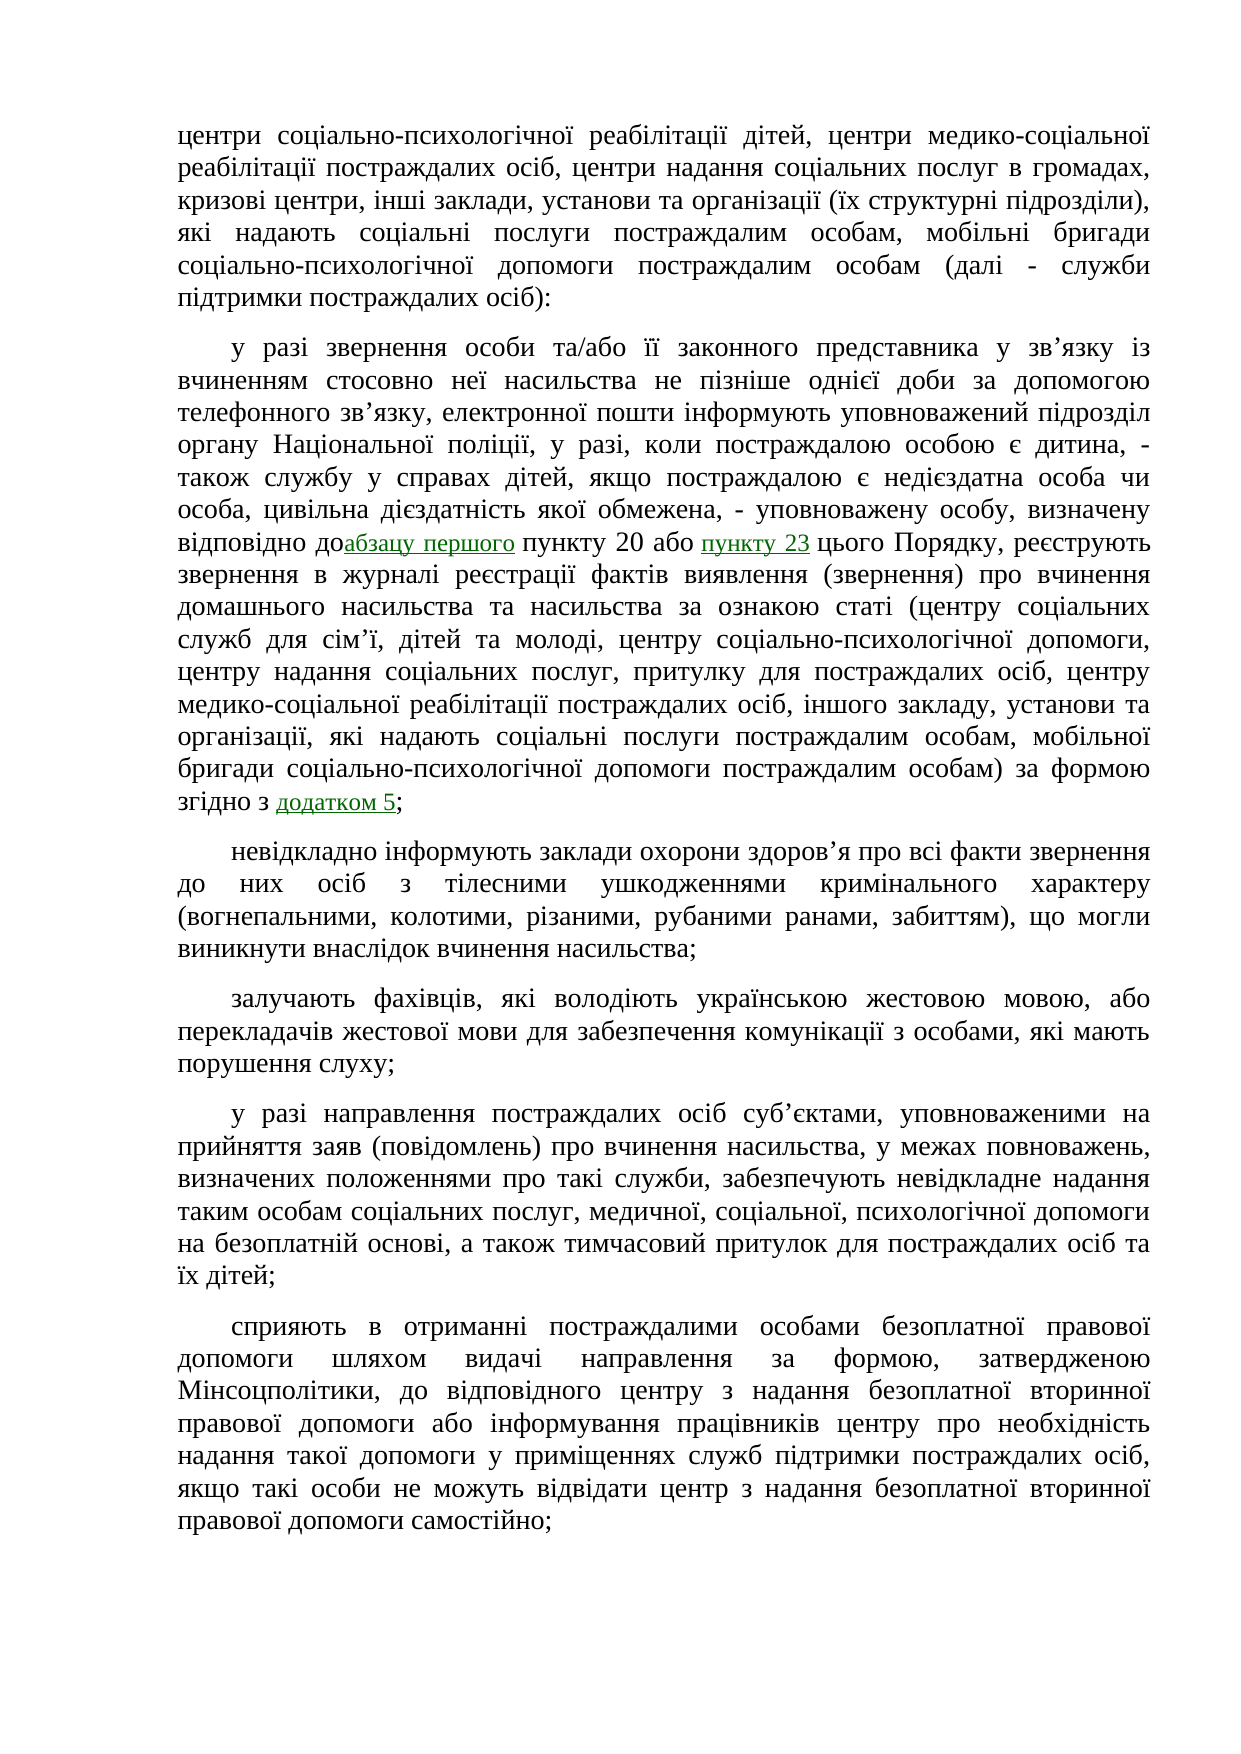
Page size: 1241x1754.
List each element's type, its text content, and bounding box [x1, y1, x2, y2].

text сприяють в отриманні постраждалими особами безоплатної правової допомоги шляхом видачі направлення за формою, затвердженою Мінсоцполітики, до відповідного центру з надання безоплатної вторинної правової допомоги або інформування працівників центру про необхідність надання такої допомоги у приміщеннях служб підтримки постраждалих осіб, якщо такі особи не можуть відвідати центр з надання безоплатної вторинної правової допомоги самостійно; [177, 1309, 1152, 1535]
text у разі звернення особи та/або її законного представника у зв’язку із вчиненням стосовно неї насильства не пізніше однієї доби за допомогою телефонного зв’язку, електронної пошти інформують уповноважений підрозділ органу Національної поліції, у разі, коли постраждалою особою є дитина, - також службу у справах дітей, якщо постраждалою є недієздатна особа чи особа, цивільна дієздатність якої обмежена, - уповноважену особу, визначену відповідно доабзацу першого пункту 20 або пункту 23 цього Порядку, реєструють звернення в журналі реєстрації фактів виявлення (звернення) про вчинення домашнього насильства та насильства за ознакою статі (центру соціальних служб для сім’ї, дітей та молоді, центру соціально-психологічної допомоги, центру надання соціальних послуг, притулку для постраждалих осіб, центру медико-соціальної реабілітації постраждалих осіб, іншого закладу, установи та організації, які надають соціальні послуги постраждалим особам, мобільної бригади соціально-психологічної допомоги постраждалим особам) за формою згідно з додатком 5; [177, 330, 1152, 816]
text невідкладно інформують заклади охорони здоров’я про всі факти звернення до них осіб з тілесними ушкодженнями кримінального характеру (вогнепальними, колотими, різаними, рубаними ранами, забиттям), що могли виникнути внаслідок вчинення насильства; [177, 834, 1152, 964]
text залучають фахівців, які володіють українською жестовою мовою, або перекладачів жестової мови для забезпечення комунікації з особами, які мають порушення слуху; [177, 981, 1152, 1079]
text у разі направлення постраждалих осіб суб’єктами, уповноваженими на прийняття заяв (повідомлень) про вчинення насильства, у межах повноважень, визначених положеннями про такі служби, забезпечують невідкладне надання таким особам соціальних послуг, медичної, соціальної, психологічної допомоги на безоплатній основі, а також тимчасовий притулок для постраждалих осіб та їх дітей; [177, 1096, 1152, 1291]
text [177, 118, 1152, 312]
